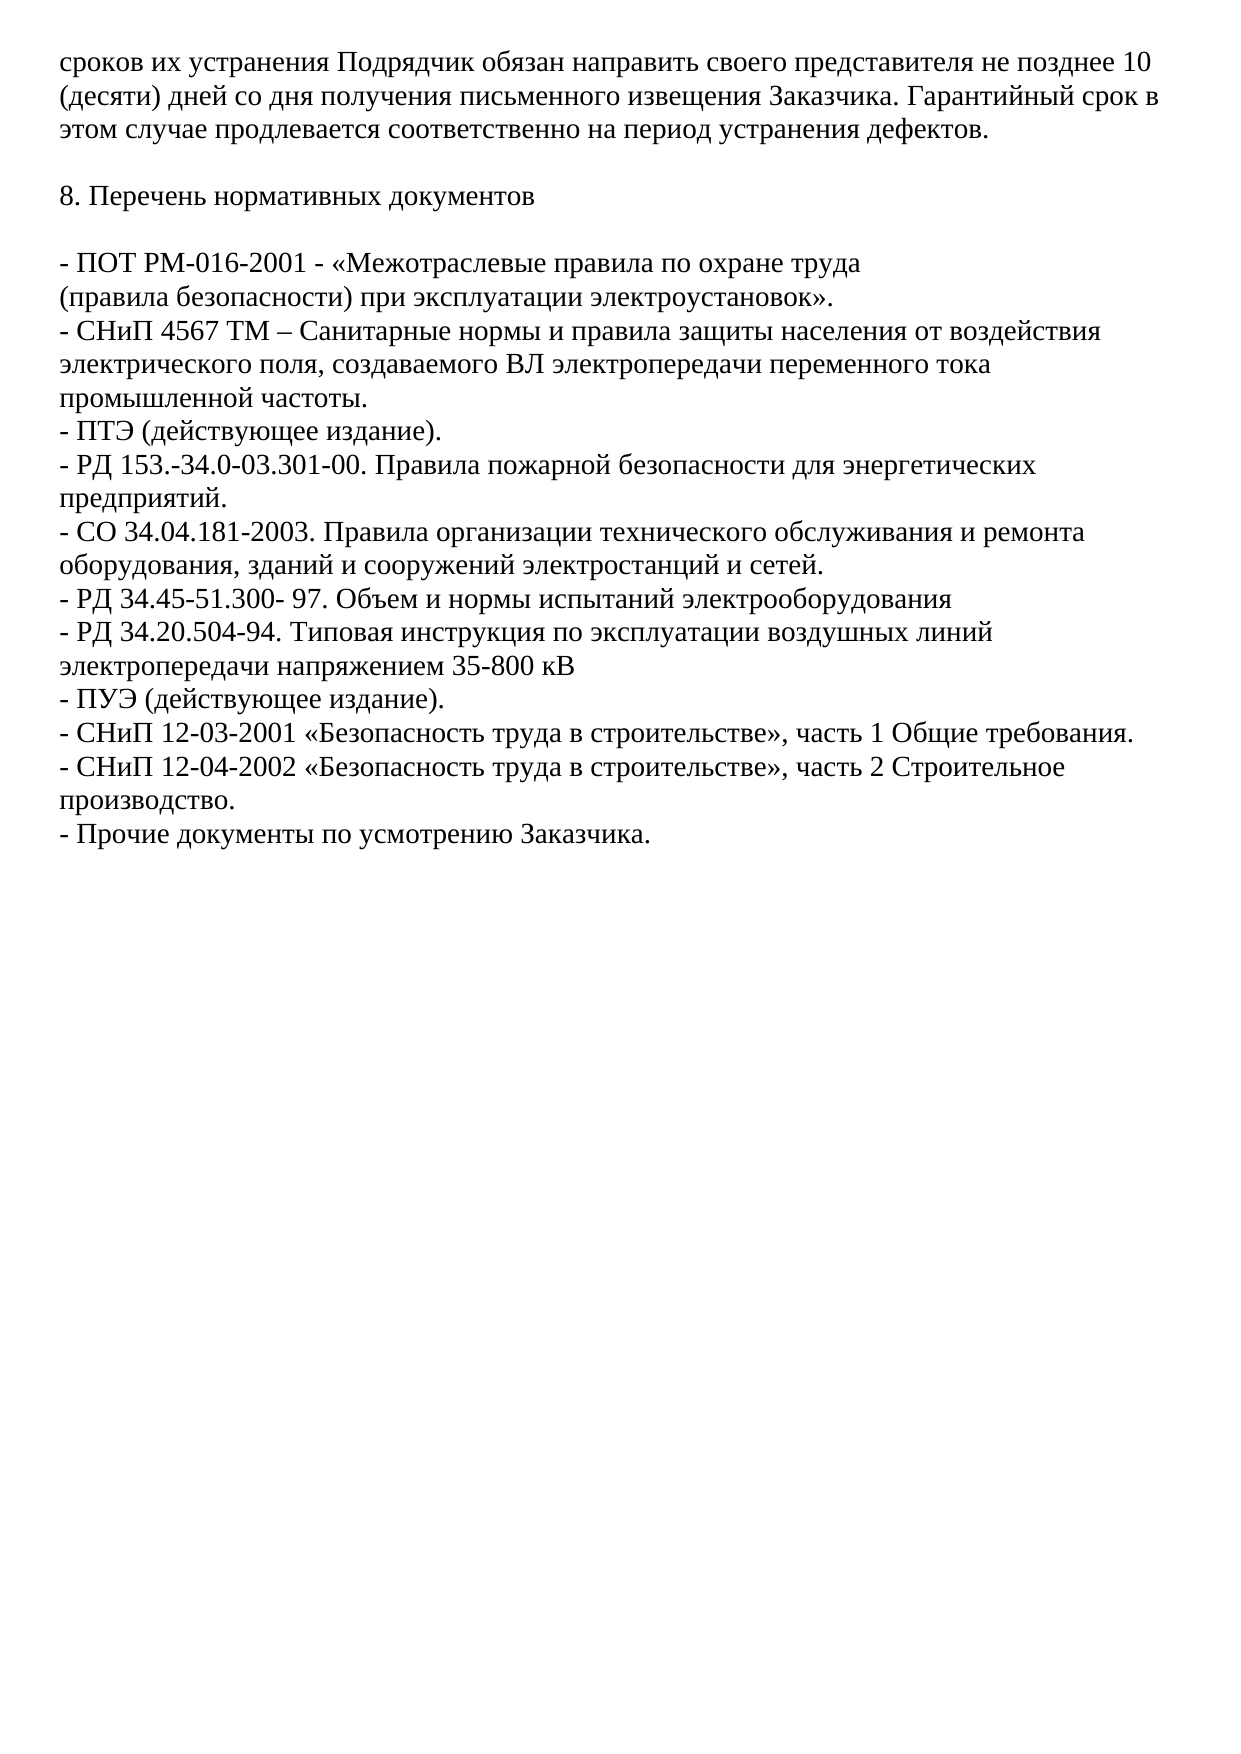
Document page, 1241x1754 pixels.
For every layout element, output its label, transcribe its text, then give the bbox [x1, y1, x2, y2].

text - ПТЭ (действующее издание). [59, 413, 1166, 447]
text - СО 34.04.181-2003. Правила организации технического обслуживания и ремонта оборудования, зданий и сооружений электростанций и сетей. [59, 514, 1166, 581]
text 8. Перечень нормативных документов [59, 178, 1166, 212]
text - РД 34.45-51.300- 97. Объем и нормы испытаний электрооборудования [59, 581, 1166, 614]
text - СНиП 12-04-2002 «Безопасность труда в строительстве», часть 2 Строительное производство. [59, 749, 1166, 816]
text - РД 153.-34.0-03.301-00. Правила пожарной безопасности для энергетических предприятий. [59, 447, 1166, 514]
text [59, 44, 1166, 145]
text - ПУЭ (действующее издание). [59, 682, 1166, 715]
text - РД 34.20.504-94. Типовая инструкция по эксплуатации воздушных линий электропередачи напряжением 35-800 кВ [59, 614, 1166, 682]
text - ПОТ РМ-016-2001 - «Межотраслевые правила по охране труда [59, 246, 1166, 279]
text (правила безопасности) при эксплуатации электроустановок». [59, 279, 1166, 313]
text - СНиП 12-03-2001 «Безопасность труда в строительстве», часть 1 Общие требования. [59, 715, 1166, 749]
text - Прочие документы по усмотрению Заказчика. [59, 816, 1166, 849]
text - СНиП 4567 ТМ – Санитарные нормы и правила защиты населения от воздействия электрического поля, создаваемого ВЛ электропередачи переменного тока промышленной частоты. [59, 313, 1166, 413]
